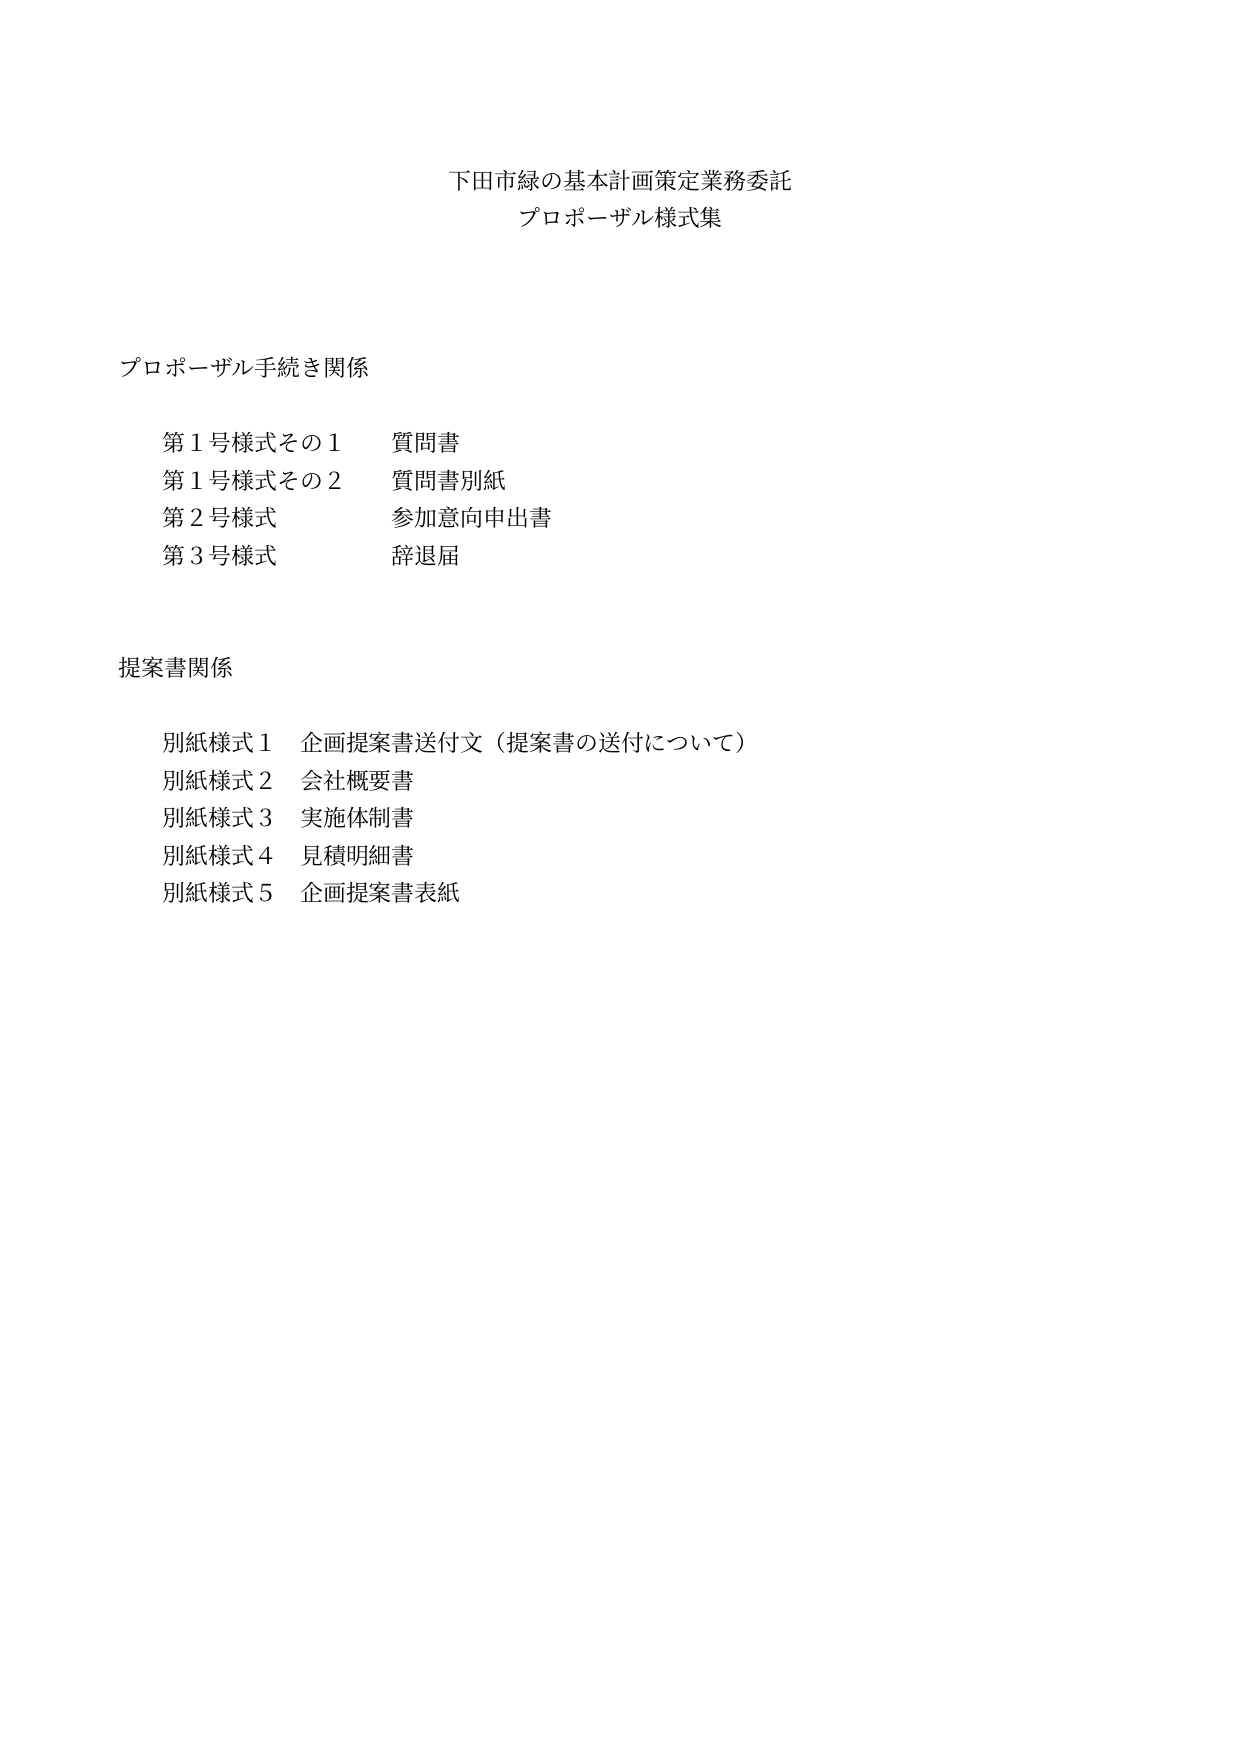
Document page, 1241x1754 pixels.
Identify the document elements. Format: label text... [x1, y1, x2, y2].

text 第２号様式 参加意向申出書 [162, 498, 1122, 535]
text 提案書関係 [118, 648, 1122, 685]
text 第１号様式その２ 質問書別紙 [162, 460, 1122, 498]
text 第１号様式その１ 質問書 [162, 423, 1122, 460]
text 別紙様式３ 実施体制書 [162, 798, 1122, 835]
text 別紙様式４ 見積明細書 [162, 835, 1122, 873]
text プロポーザル手続き関係 [118, 348, 1122, 385]
text プロポーザル様式集 [118, 198, 1122, 235]
text 第３号様式 辞退届 [162, 535, 1122, 573]
text 別紙様式１ 企画提案書送付文（提案書の送付について） [162, 723, 1122, 760]
text 別紙様式５ 企画提案書表紙 [162, 873, 1122, 910]
text 下田市緑の基本計画策定業務委託 [118, 160, 1122, 198]
text 別紙様式２ 会社概要書 [162, 760, 1122, 798]
